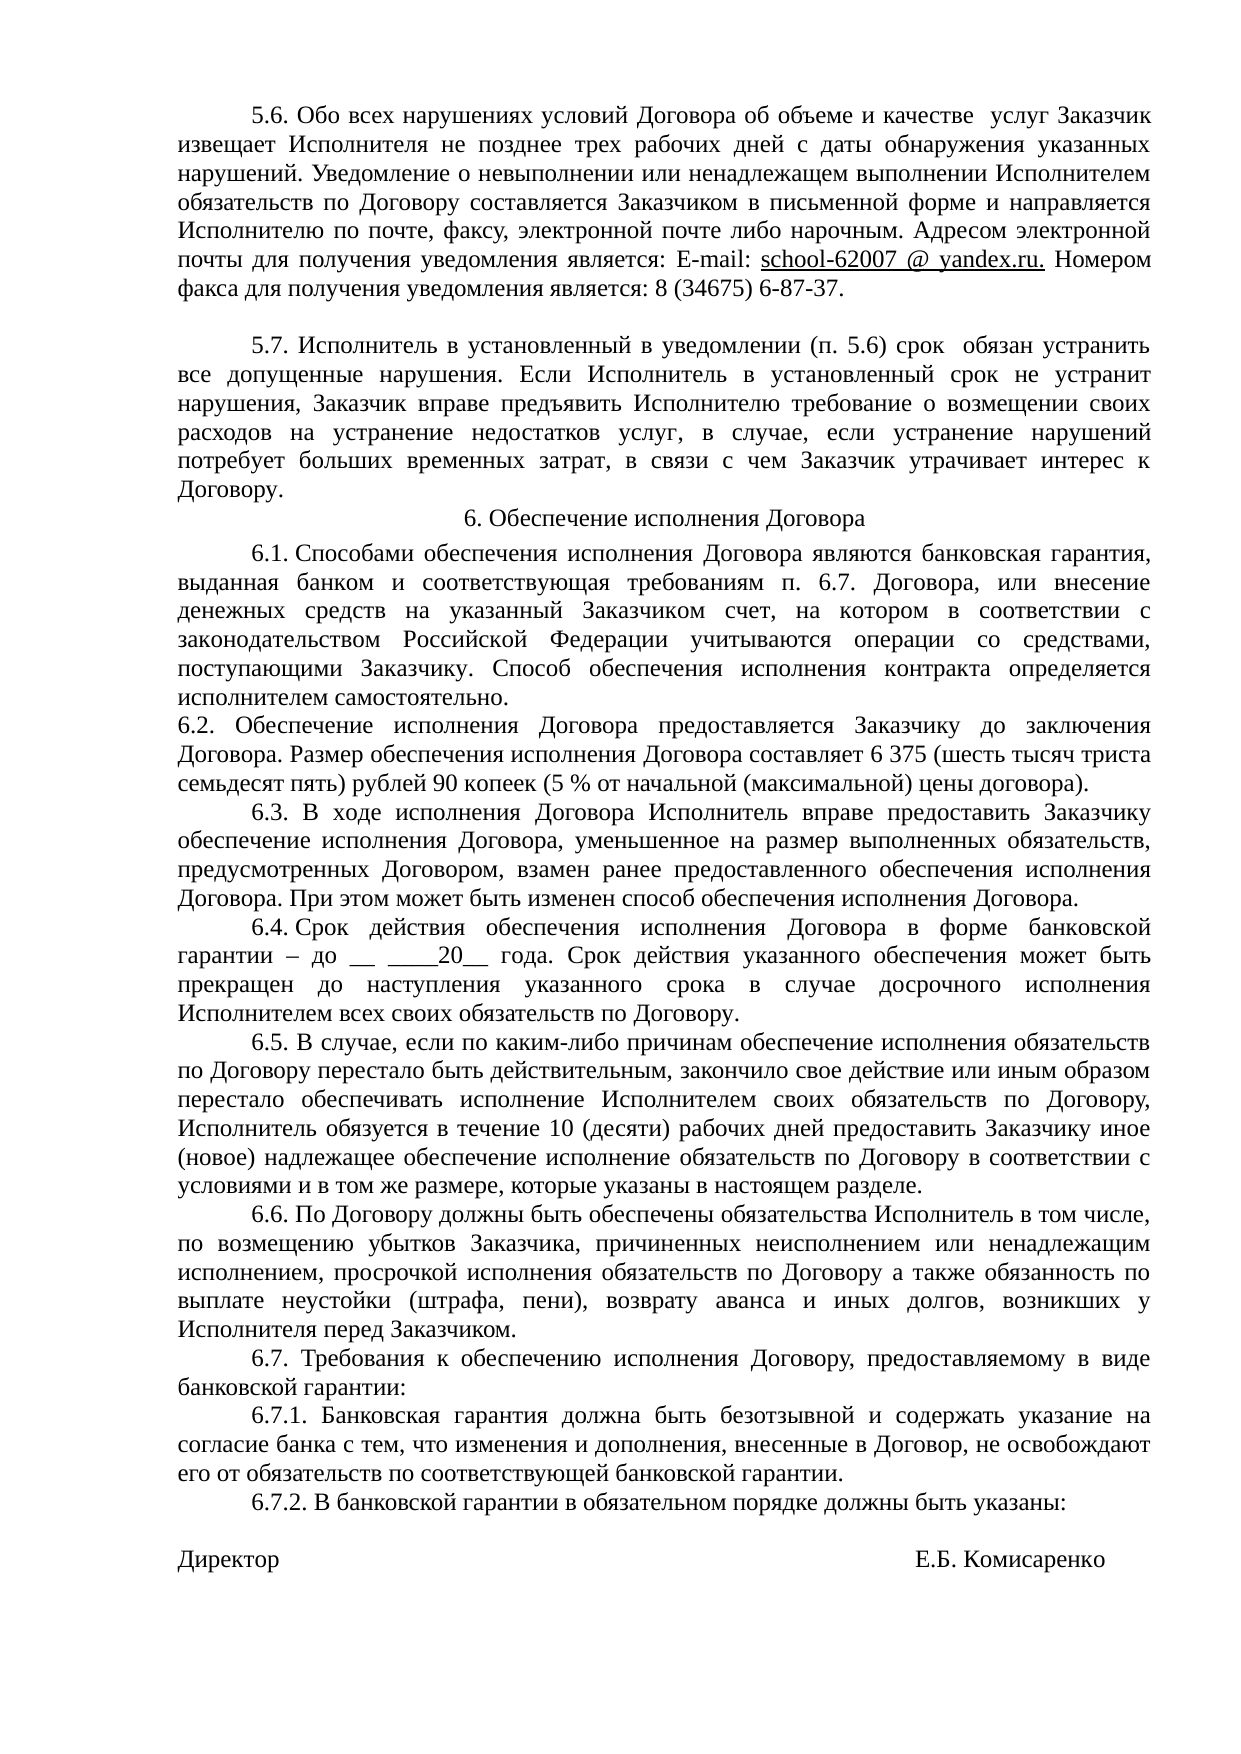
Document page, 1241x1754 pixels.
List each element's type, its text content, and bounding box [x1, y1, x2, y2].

text 6.6. По Договору должны быть обеспечены обязательства Исполнитель в том числе, по возмещению убытков Заказчика, причиненных неисполнением или ненадлежащим исполнением, просрочкой исполнения обязательств по Договору а также обязанность по выплате неустойки (штрафа, пени), возврату аванса и иных долгов, возникших у Исполнителя перед Заказчиком. [177, 1199, 1152, 1343]
text 6.1. Способами обеспечения исполнения Договора являются банковская гарантия, выданная банком и соответствующая требованиям п. 6.7. Договора, или внесение денежных средств на указанный Заказчиком счет, на котором в соответствии с законодательством Российской Федерации учитываются операции со средствами, поступающими Заказчику. Способ обеспечения исполнения контракта определяется исполнителем самостоятельно. [177, 538, 1152, 710]
subtitle 6.2. Обеспечение исполнения Договора предоставляется Заказчику до заключения Договора. Размер обеспечения исполнения Договора составляет 6 375 (шесть тысяч триста семьдесят пять) рублей 90 копеек (5 % от начальной (максимальной) цены договора). [177, 710, 1152, 797]
text 5.6. Обо всех нарушениях условий Договора об объеме и качестве услуг Заказчик извещает Исполнителя не позднее трех рабочих дней с даты обнаружения указанных нарушений. Уведомление о невыполнении или ненадлежащем выполнении Исполнителем обязательств по Договору составляется Заказчиком в письменной форме и направляется Исполнителю по почте, факсу, электронной почте либо нарочным. Адресом электронной почты для получения уведомления является: E-mail: school-62007 @ yandex.ru. Номером факса для получения уведомления является: 8 (34675) 6-87-37. [177, 100, 1152, 302]
text 6.4. Срок действия обеспечения исполнения Договора в форме банковской гарантии – до __ ____20__ года. Срок действия указанного обеспечения может быть прекращен до наступления указанного срока в случае досрочного исполнения Исполнителем всех своих обязательств по Договору. [177, 912, 1152, 1027]
text 6.7.2. В банковской гарантии в обязательном порядке должны быть указаны: [177, 1487, 1152, 1515]
text 6.7. Требования к обеспечению исполнения Договору, предоставляемому в виде банковской гарантии: [177, 1343, 1152, 1400]
text 6.5. В случае, если по каким-либо причинам обеспечение исполнения обязательств по Договору перестало быть действительным, закончило свое действие или иным образом перестало обеспечивать исполнение Исполнителем своих обязательств по Договору, Исполнитель обязуется в течение 10 (десяти) рабочих дней предоставить Заказчику иное (новое) надлежащее обеспечение исполнение обязательств по Договору в соответствии с условиями и в том же размере, которые указаны в настоящем разделе. [177, 1027, 1152, 1199]
text 5.7. Исполнитель в установленный в уведомлении (п. 5.6) срок обязан устранить все допущенные нарушения. Если Исполнитель в установленный срок не устранит нарушения, Заказчик вправе предъявить Исполнителю требование о возмещении своих расходов на устранение недостатков услуг, в случае, если устранение нарушений потребует больших временных затрат, в связи с чем Заказчик утрачивает интерес к Договору. [177, 330, 1152, 503]
text 6.7.1. Банковская гарантия должна быть безотзывной и содержать указание на согласие банка с тем, что изменения и дополнения, внесенные в Договор, не освобождают его от обязательств по соответствующей банковской гарантии. [177, 1400, 1152, 1487]
text 6. Обеспечение исполнения Договора [177, 503, 1152, 532]
text Директор Е.Б. Комисаренко [177, 1544, 1152, 1573]
text 6.3. В ходе исполнения Договора Исполнитель вправе предоставить Заказчику обеспечение исполнения Договора, уменьшенное на размер выполненных обязательств, предусмотренных Договором, взамен ранее предоставленного обеспечения исполнения Договора. При этом может быть изменен способ обеспечения исполнения Договора. [177, 797, 1152, 912]
